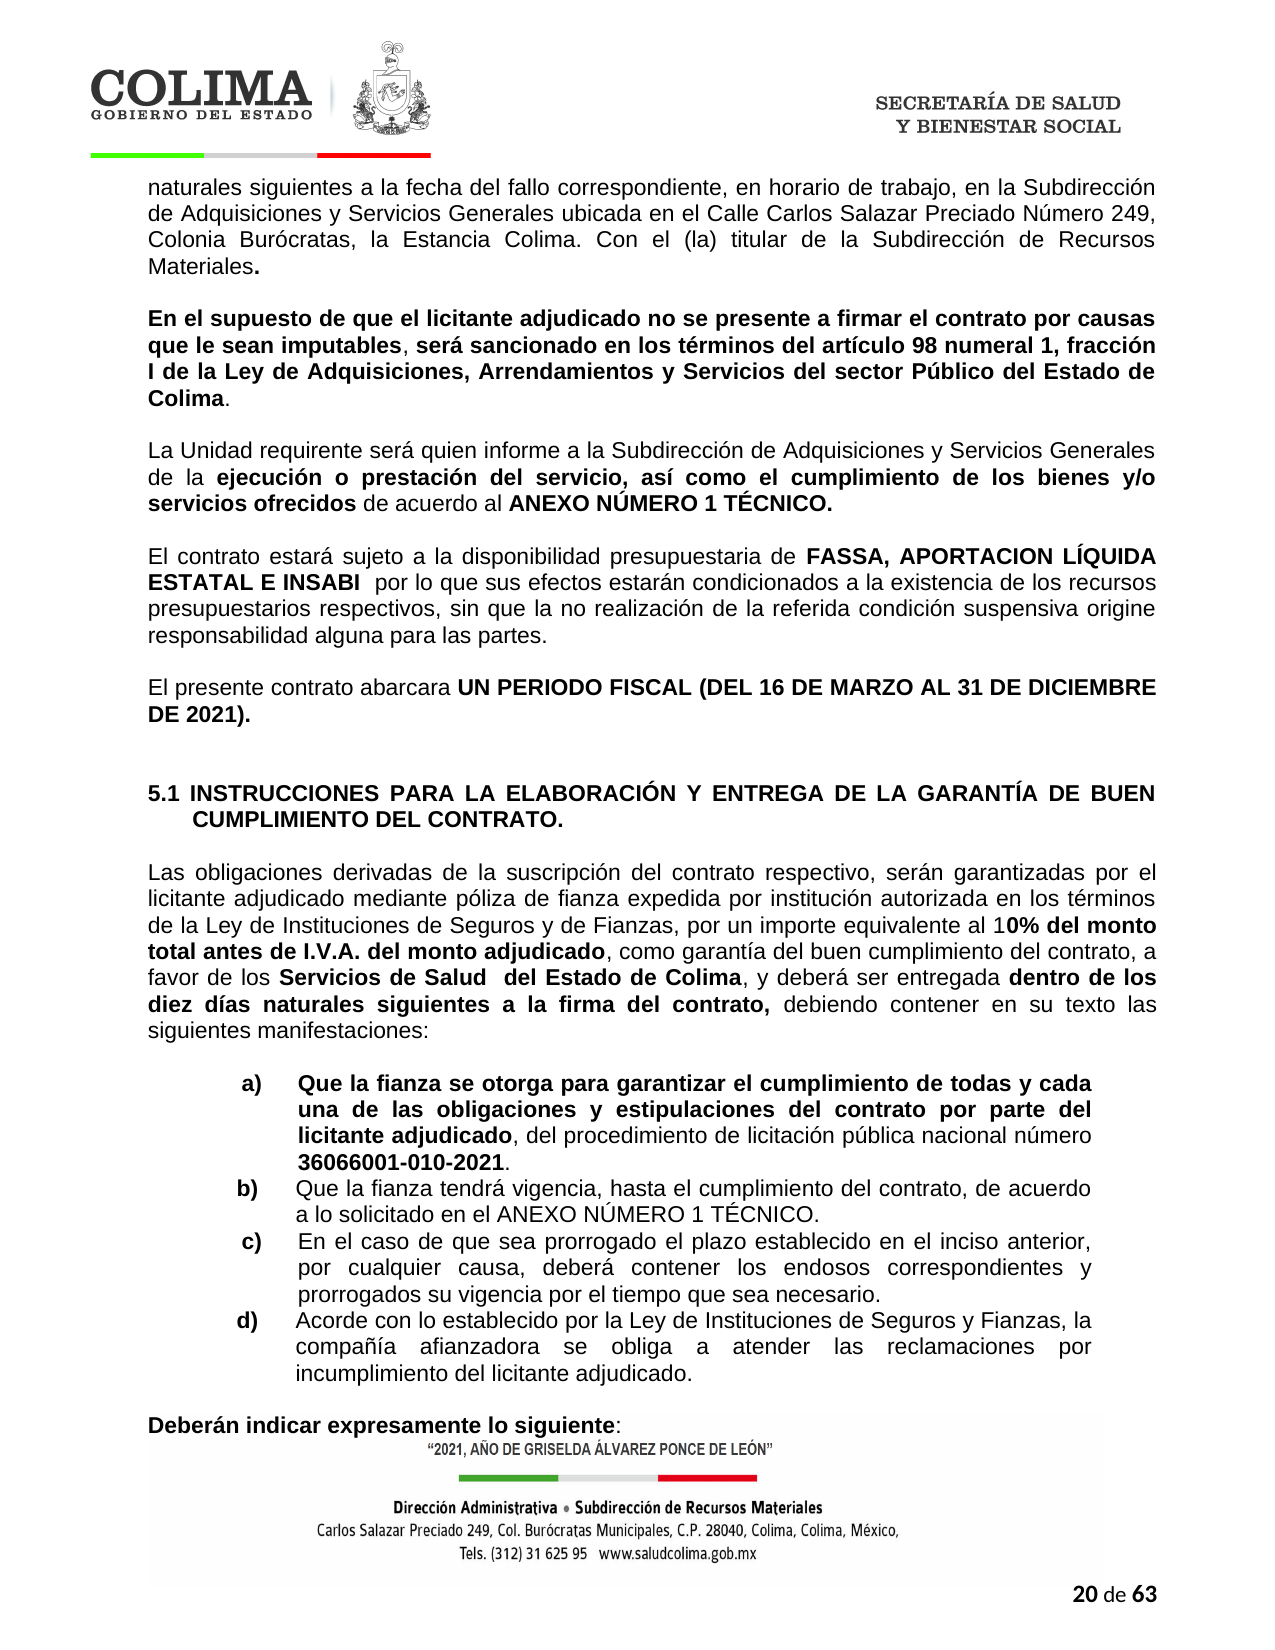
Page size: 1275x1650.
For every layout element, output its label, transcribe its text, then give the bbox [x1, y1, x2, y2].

text d) Acorde con lo establecido por la Ley de Instituciones de Seguros y Fianzas, la compañía afianzadora se obliga a atender las reclamaciones por incumplimiento del licitante adjudicado. [236, 1307, 1092, 1386]
text El contrato estará sujeto a la disponibilidad presupuestaria de FASSA, APORTACION LÍQUIDA ESTATAL E INSABI por lo que sus efectos estarán condicionados a la existencia de los recursos presupuestarios respectivos, sin que la no realización de la referida condición suspensiva origine responsabilidad alguna para las partes. [148, 543, 1157, 648]
text c) En el caso de que sea prorrogado el plazo establecido en el inciso anterior, por cualquier causa, deberá contener los endosos correspondientes y prorrogados su vigencia por el tiempo que sea necesario. [241, 1228, 1092, 1307]
text 5.1 INSTRUCCIONES PARA LA ELABORACIÓN Y ENTREGA DE LA GARANTÍA DE BUEN CUMPLIMIENTO DEL CONTRATO. [148, 780, 1157, 832]
text Deberán indicar expresamente lo siguiente: [148, 1412, 1157, 1439]
text En el supuesto de que el licitante adjudicado no se presente a firmar el contrato por causas que le sean imputables, será sancionado en los términos del artículo 98 numeral 1, fracción I de la Ley de Adquisiciones, Arrendamientos y Servicios del sector Público del Estado de Colima. [148, 305, 1157, 411]
picture [0, 31, 1238, 182]
text a) Que la fianza se otorga para garantizar el cumplimiento de todas y cada una de las obligaciones y estipulaciones del contrato por parte del licitante adjudicado, del procedimiento de licitación pública nacional número 36066001-010-2021. [241, 1070, 1092, 1175]
picture [148, 1439, 1104, 1586]
text b) Que la fianza tendrá vigencia, hasta el cumplimiento del contrato, de acuerdo a lo solicitado en el ANEXO NÚMERO 1 TÉCNICO. [236, 1175, 1092, 1228]
text La Unidad requirente será quien informe a la Subdirección de Adquisiciones y Servicios Generales de la ejecución o prestación del servicio, así como el cumplimiento de los bienes y/o servicios ofrecidos de acuerdo al ANEXO NÚMERO 1 TÉCNICO. [148, 437, 1157, 516]
text Las obligaciones derivadas de la suscripción del contrato respectivo, serán garantizadas por el licitante adjudicado mediante póliza de fianza expedida por institución autorizada en los términos de la Ley de Instituciones de Seguros y de Fianzas, por un importe equivalente al 10% del monto total antes de I.V.A. del monto adjudicado, como garantía del buen cumplimiento del contrato, a favor de los Servicios de Salud del Estado de Colima, y deberá ser entregada dentro de los diez días naturales siguientes a la firma del contrato, debiendo contener en su texto las siguientes manifestaciones: [148, 859, 1157, 1043]
text El presente contrato abarcara UN PERIODO FISCAL (DEL 16 DE MARZO AL 31 DE DICIEMBRE DE 2021). [148, 674, 1157, 727]
